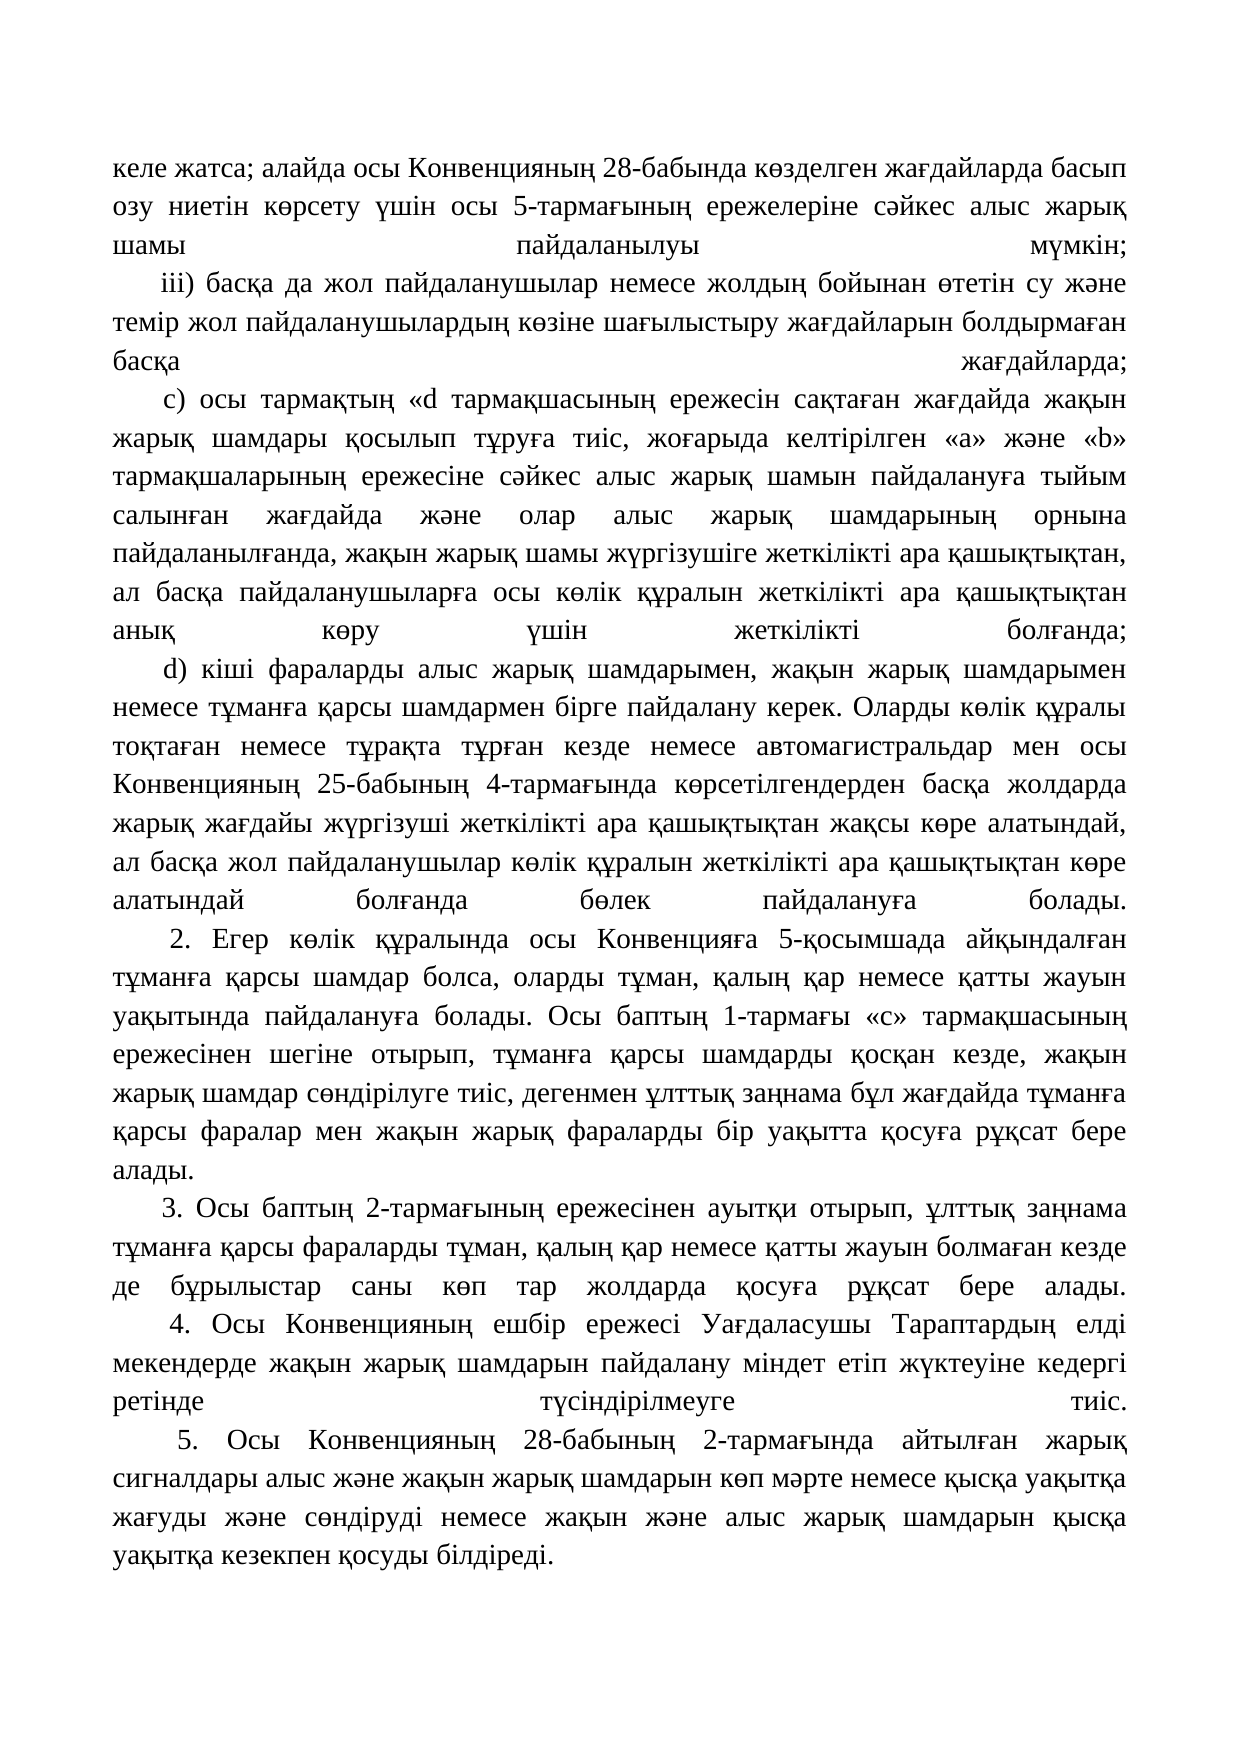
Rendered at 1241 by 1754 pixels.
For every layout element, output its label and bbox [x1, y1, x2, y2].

text [112, 150, 1128, 1571]
